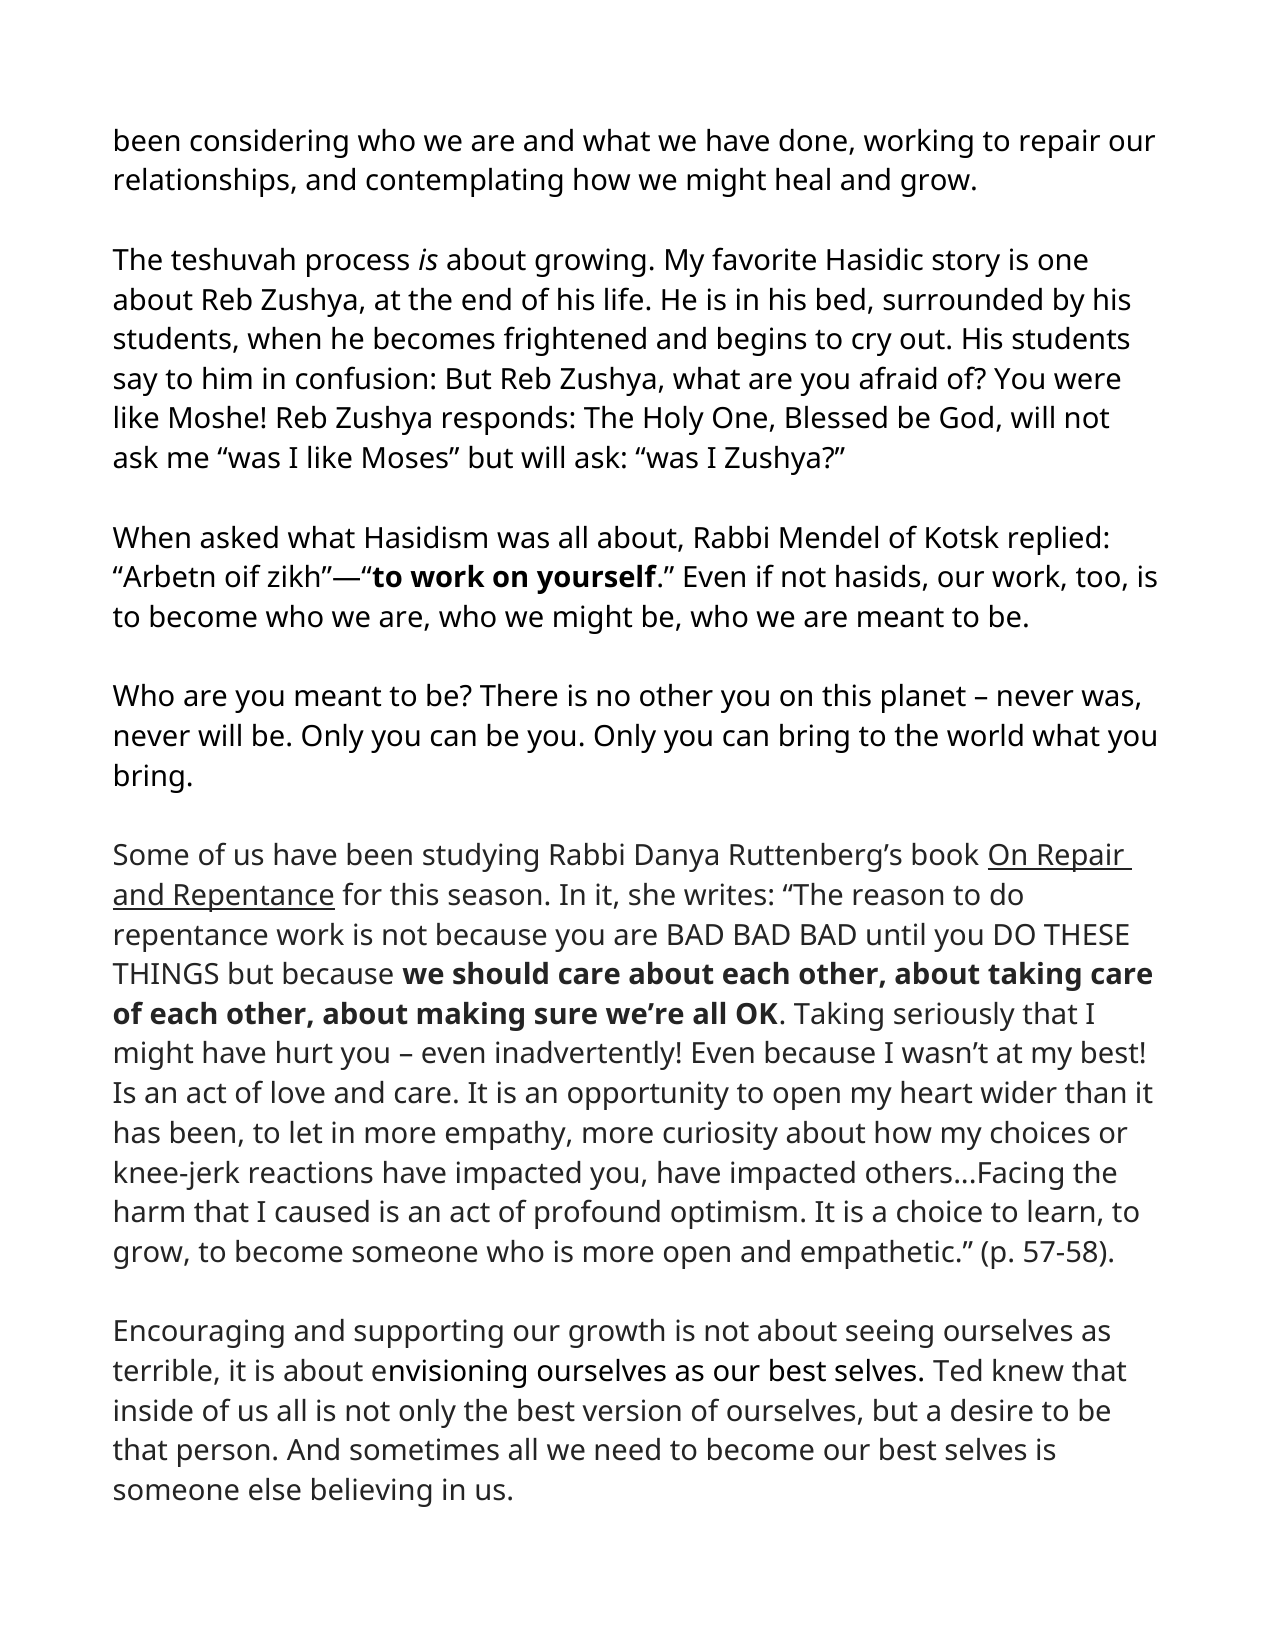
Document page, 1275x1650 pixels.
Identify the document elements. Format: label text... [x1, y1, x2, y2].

text Who are you meant to be? There is no other you on this planet – never was, never will be. Only you can be you. Only you can bring to the world what you bring. [112, 676, 1162, 795]
text The teshuvah process is about growing. My favorite Hasidic story is one about Reb Zushya, at the end of his life. He is in his bed, surrounded by his students, when he becomes frightened and begins to cry out. His students say to him in confusion: But Reb Zushya, what are you afraid of? You were like Moshe! Reb Zushya responds: The Holy One, Blessed be God, will not ask me “was I like Moses” but will ask: “was I Zushya?” [112, 239, 1162, 477]
text Encouraging and supporting our growth is not about seeing ourselves as terrible, it is about envisioning ourselves as our best selves. Ted knew that inside of us all is not only the best version of ourselves, but a desire to be that person. And sometimes all we need to become our best selves is someone else believing in us. [514, 1311, 1162, 1509]
text Some of us have been studying Rabbi Danya Ruttenberg’s book On Repair and Repentance for this season. In it, she writes: “The reason to do repentance work is not because you are BAD BAD BAD until you DO THESE THINGS but because we should care about each other, about taking care of each other, about making sure we’re all OK. Taking seriously that I might have hurt you – even inadvertently! Even because I wasn’t at my best! Is an act of love and care. It is an opportunity to open my heart wider than it has been, to let in more empathy, more curiosity about how my choices or knee-jerk reactions have impacted you, have impacted others...Facing the harm that I caused is an act of profound optimism. It is a choice to learn, to grow, to become someone who is more open and empathetic.” (p. 57-58). [112, 834, 1162, 1271]
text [112, 120, 1162, 199]
text When asked what Hasidism was all about, Rabbi Mendel of Kotsk replied: “Arbetn oif zikh”—“to work on yourself.” Even if not hasids, our work, too, is to become who we are, who we might be, who we are meant to be. [112, 517, 1162, 636]
text Encouraging and supporting our growth is not about seeing ourselves as terrible, it is about envisioning ourselves as our best selves. Ted knew that inside of us all is not only the best version of ourselves, but a desire to be that person. And sometimes all we need to become our best selves is someone else believing in us. [388, 1350, 933, 1390]
